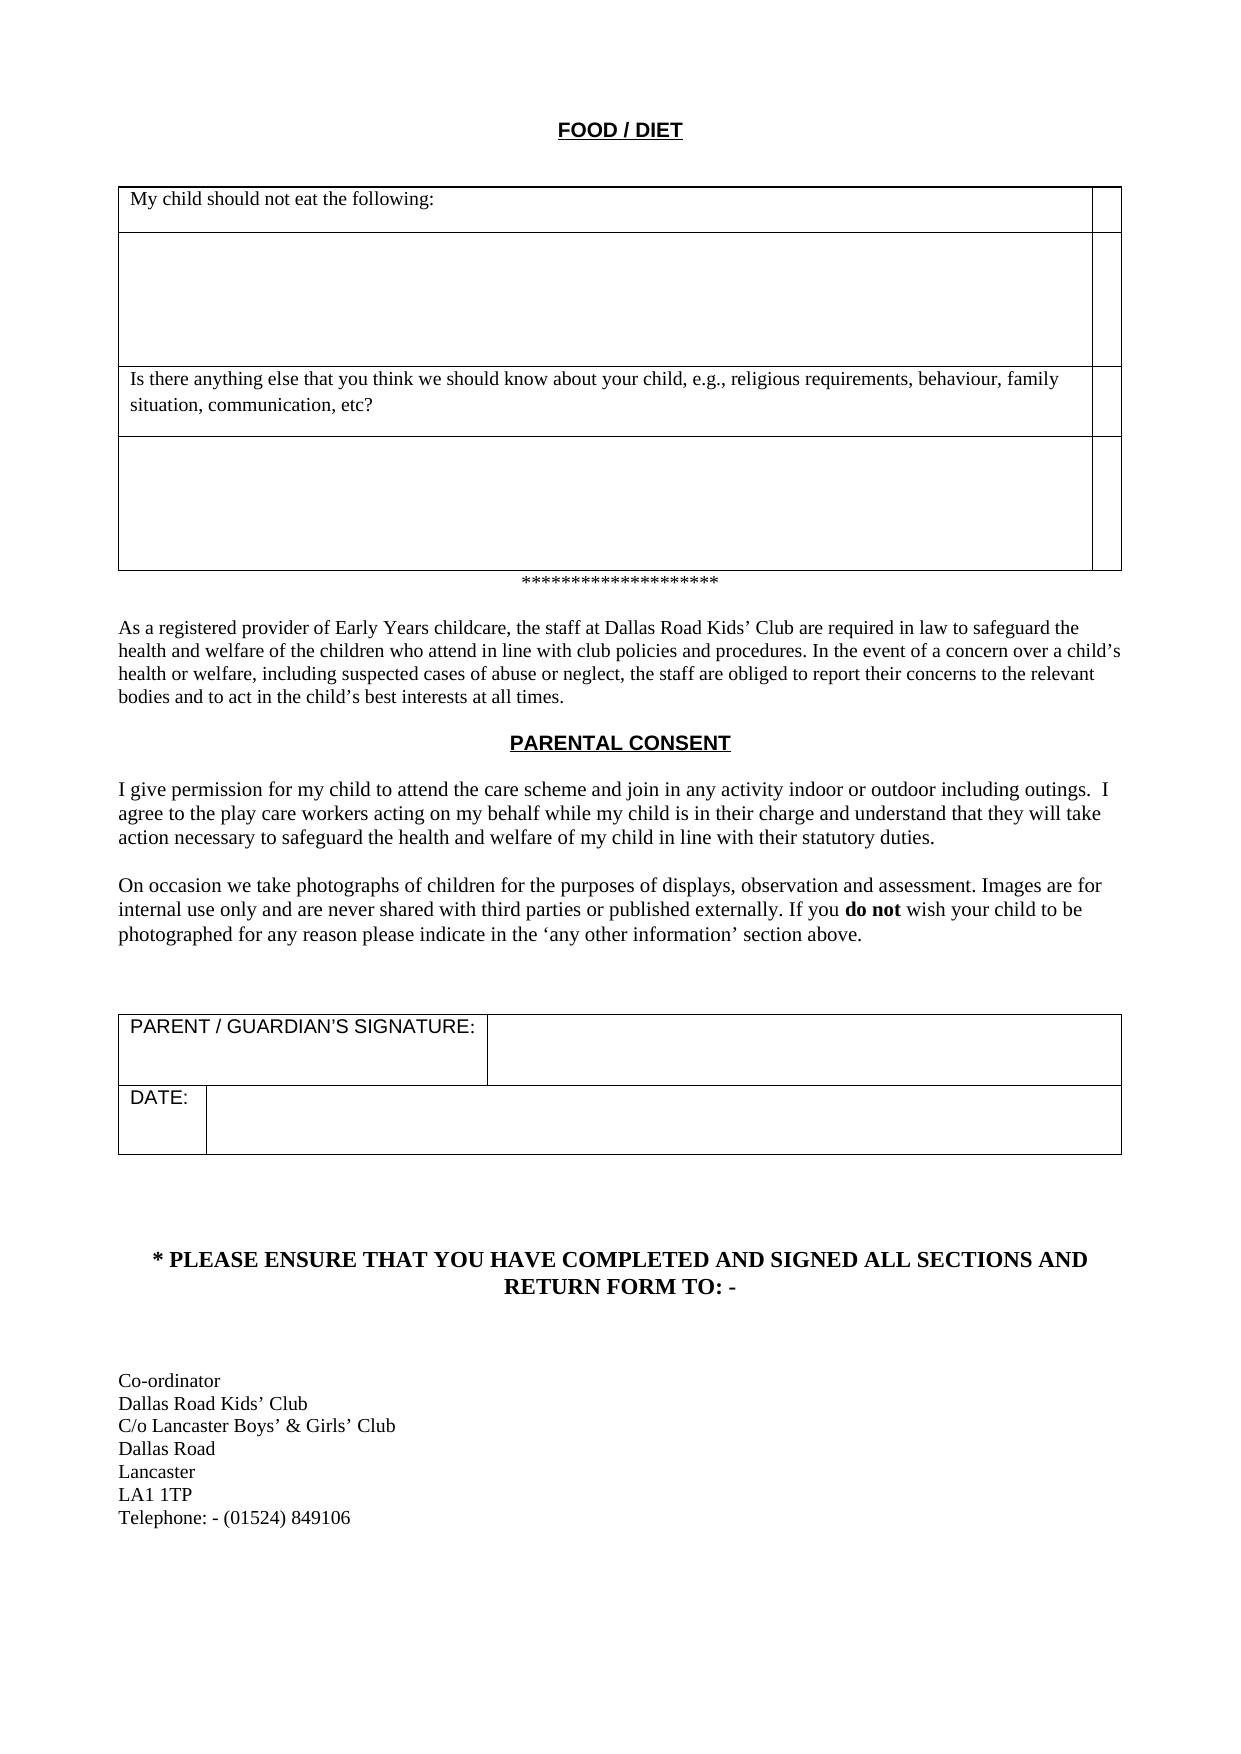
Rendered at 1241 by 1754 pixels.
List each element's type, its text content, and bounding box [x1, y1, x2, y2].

table_header My child should not eat the following: [119, 188, 1092, 232]
text LA1 1TP [118, 1483, 1122, 1506]
table_cell [119, 437, 1092, 569]
text Kids’ Club [118, 1392, 1122, 1414]
table_cell [207, 1086, 1121, 1154]
text FOOD / DIET [118, 118, 1122, 142]
text Co-ordinator [118, 1369, 1122, 1392]
table_header [1093, 188, 1121, 232]
table_cell DATE: [119, 1086, 206, 1154]
text PARENTAL CONSENT [118, 730, 1122, 754]
text ******************** [118, 571, 1122, 593]
table_cell Is there anything else that you think we should know about your child, e.g., religious requirements, behaviour, family situation, communication, etc? [119, 367, 1092, 436]
text On occasion we take photographs of children for the purposes of displays, observation and assessment. Images are for internal use only and are never shared with third parties or published externally. If you do not wish your child to be photographed for any reason please indicate in the ‘any other information’ section above. [118, 873, 1122, 946]
table_cell [1093, 437, 1121, 569]
text I give permission for my child to attend the care scheme and join in any activity indoor or outdoor including outings. I agree to the play care workers acting on my behalf while my child is in their charge and understand that they will take action necessary to safeguard the health and welfare of my child in line with their statutory duties. [118, 777, 1122, 849]
table_header PARENT / GUARDIAN’S SIGNATURE: [119, 1015, 487, 1085]
text C/o Lancaster Boys’ & Girls’ Club [118, 1414, 1122, 1437]
text * PLEASE ENSURE THAT YOU HAVE COMPLETED AND SIGNED ALL SECTIONS AND RETURN FORM TO: - [118, 1246, 1122, 1299]
table_cell [1093, 367, 1121, 436]
text Telephone: - (01524) 849106 [118, 1506, 1122, 1528]
text As a registered provider of Early Years childcare, the staff at Dallas Road Kids’ Club are required in law to safeguard the health and welfare of the children who attend in line with club policies and procedures. In the event of a concern over a child’s health or welfare, including suspected cases of abuse or neglect, the staff are obliged to report their concerns to the relevant bodies and to act in the child’s best interests at all times. [118, 616, 1122, 707]
table_cell [119, 233, 1092, 366]
table_header [488, 1015, 1121, 1085]
table_cell [1093, 233, 1121, 366]
